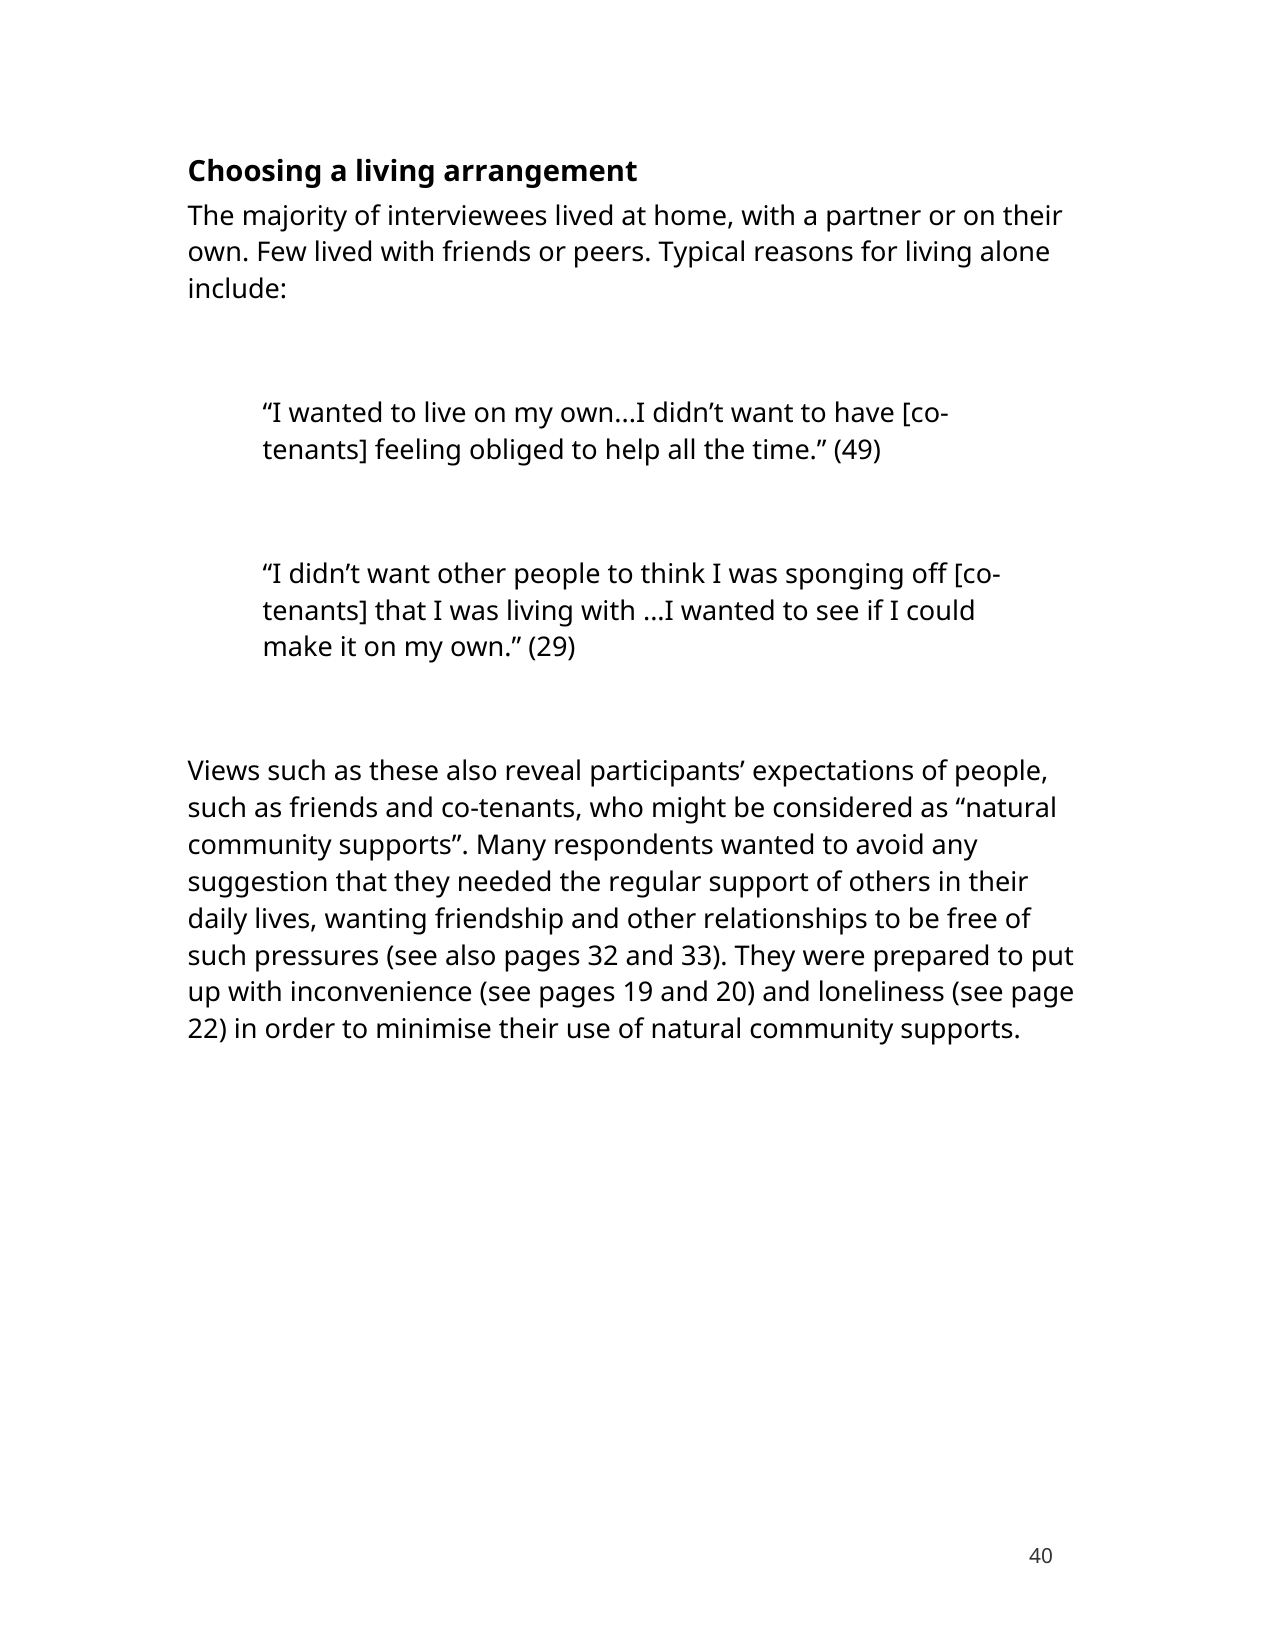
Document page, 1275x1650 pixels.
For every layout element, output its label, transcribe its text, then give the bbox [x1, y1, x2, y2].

text The majority of interviewees lived at home, with a partner or on their own. Few lived with friends or peers. Typical reasons for living alone include: [187, 196, 1087, 307]
text Views such as these also reveal participants’ expectations of people, such as friends and co-tenants, who might be considered as “natural community supports”. Many respondents wanted to avoid any suggestion that they needed the regular support of others in their daily lives, wanting friendship and other relationships to be free of such pressures (see also pages 32 and 33). They were prepared to put up with inconvenience (see pages 19 and 20) and loneliness (see page 22) in order to minimise their use of natural community supports. [187, 752, 1087, 1047]
subtitle Choosing a living arrangement [187, 150, 1087, 190]
text “I didn’t want other people to think I was sponging off [co-tenants] that I was living with ...I wanted to see if I could make it on my own.” (29) [262, 554, 1012, 665]
text “I wanted to live on my own...I didn’t want to have [co-tenants] feeling obliged to help all the time.” (49) [262, 393, 1012, 467]
